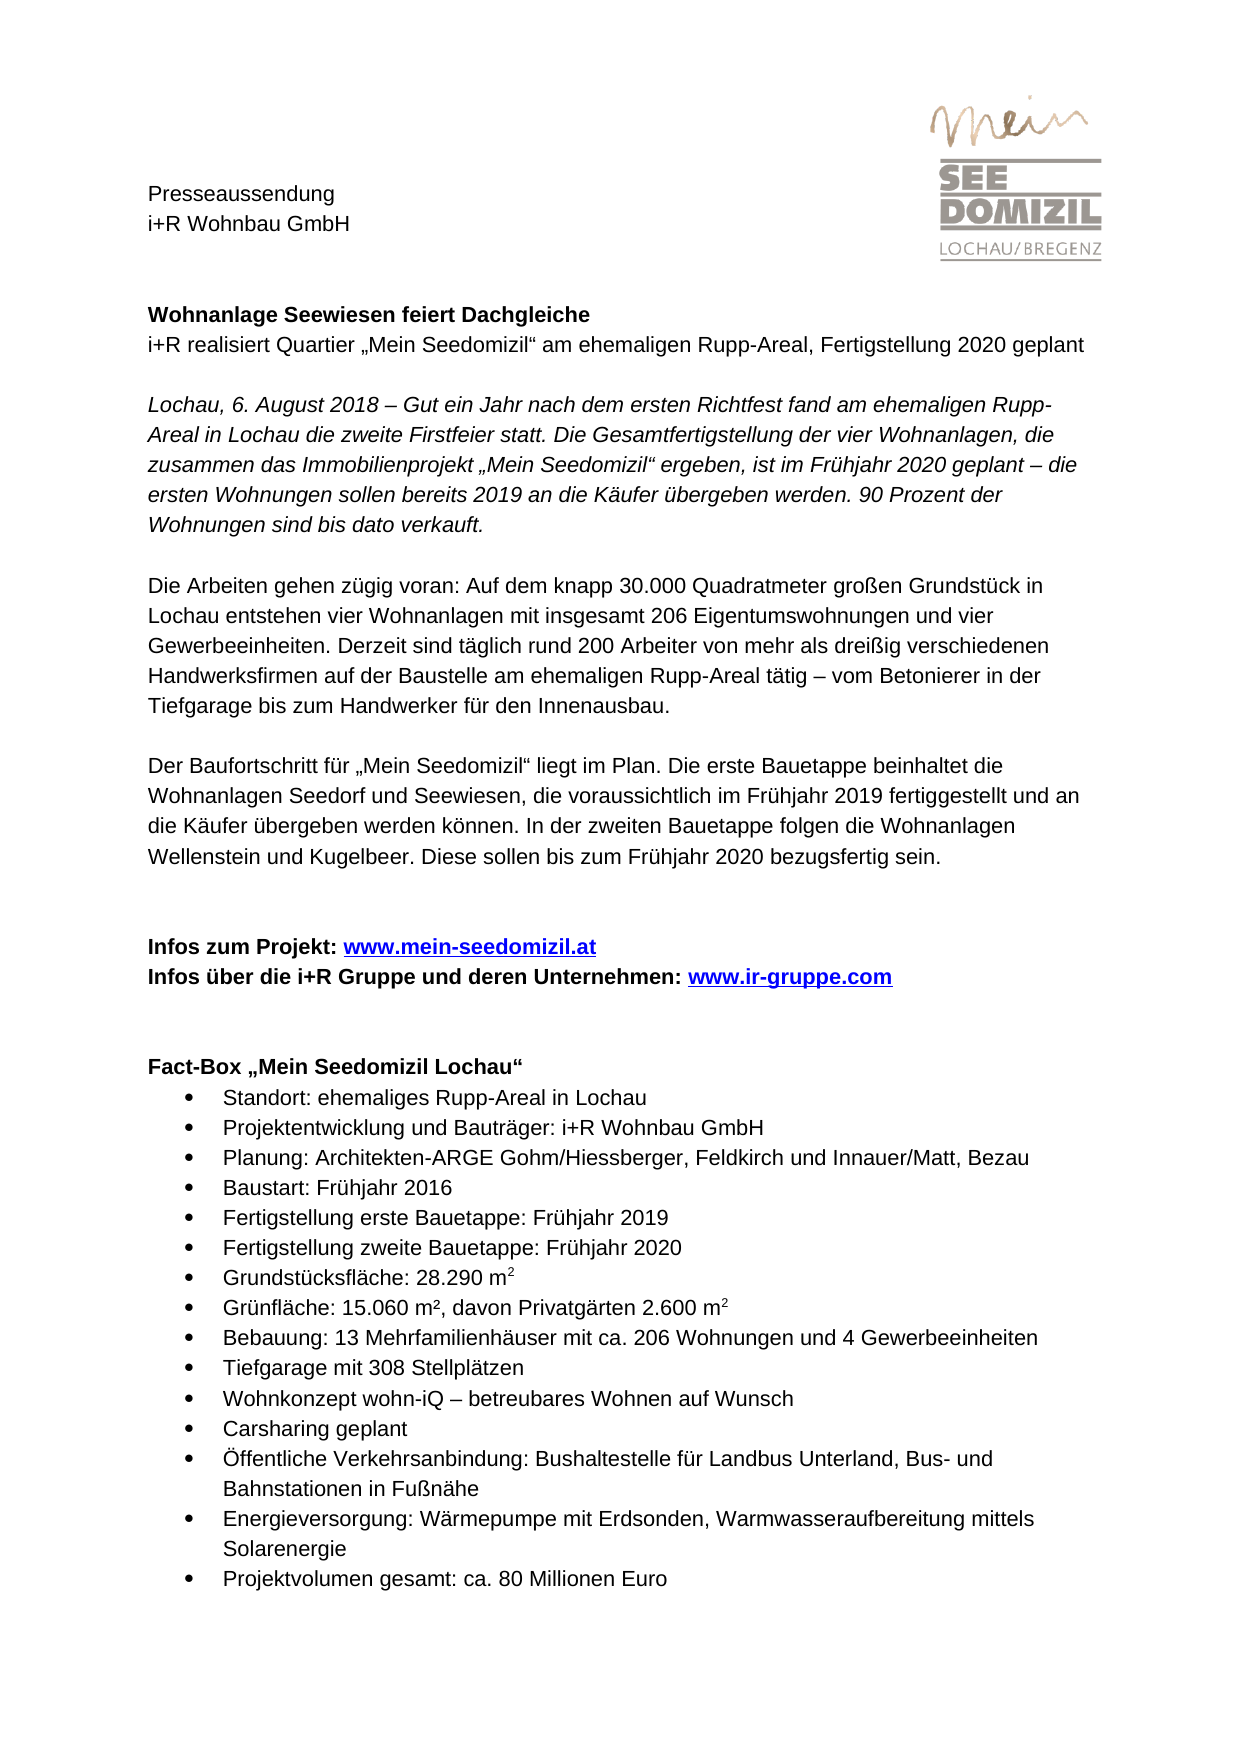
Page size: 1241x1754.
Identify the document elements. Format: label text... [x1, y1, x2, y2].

list Grundstücksfläche: 28.290 m2 [185, 1261, 1093, 1292]
text Infos über die i+R Gruppe und deren Unternehmen: www.ir-gruppe.com [148, 960, 1093, 991]
list Wohnkonzept wohn-iQ – betreubares Wohnen auf Wunsch [185, 1382, 1093, 1412]
list Grünfläche: 15.060 m², davon Privatgärten 2.600 m2 [185, 1292, 1093, 1322]
text Die Arbeiten gehen zügig voran: Auf dem knapp 30.000 Quadratmeter großen Grundstück in Lochau entstehen vier Wohnanlagen mit insgesamt 206 Eigentumswohnungen und vier Gewerbeeinheiten. Derzeit sind täglich rund 200 Arbeiter von mehr als dreißig verschiedenen Handwerksfirmen auf der Baustelle am ehemaligen Rupp-Areal tätig – vom Betonierer in der Tiefgarage bis zum Handwerker für den Innenausbau. [148, 569, 1093, 719]
picture [926, 93, 1104, 259]
list Projektvolumen gesamt: ca. 80 Millionen Euro [185, 1562, 1093, 1593]
text Fact-Box „Mein Seedomizil Lochau“ [148, 1051, 1093, 1081]
list Energieversorgung: Wärmepumpe mit Erdsonden, Warmwasseraufbereitung mittels Solarenergie [185, 1502, 1093, 1562]
text Infos zum Projekt: www.mein-seedomizil.at [148, 930, 1093, 960]
text Wohnanlage Seewiesen feiert Dachgleiche [148, 298, 1093, 328]
text i+R realisiert Quartier „Mein Seedomizil“ am ehemaligen Rupp-Areal, Fertigstellung 2020 geplant [148, 328, 1093, 358]
text Lochau, 6. August 2018 – Gut ein Jahr nach dem ersten Richtfest fand am ehemaligen Rupp-Areal in Lochau die zweite Firstfeier statt. Die Gesamtfertigstellung der vier Wohnanlagen, die zusammen das Immobilienprojekt „Mein Seedomizil“ ergeben, ist im Frühjahr 2020 geplant – die ersten Wohnungen sollen bereits 2019 an die Käufer übergeben werden. 90 Prozent der Wohnungen sind bis dato verkauft. [148, 388, 1093, 539]
list Bebauung: 13 Mehrfamilienhäuser mit ca. 206 Wohnungen und 4 Gewerbeeinheiten [185, 1322, 1093, 1352]
list Fertigstellung erste Bauetappe: Frühjahr 2019 [185, 1201, 1093, 1231]
list Carsharing geplant [185, 1412, 1093, 1442]
list Projektentwicklung und Bauträger: i+R Wohnbau GmbH [185, 1111, 1093, 1141]
text Der Baufortschritt für „Mein Seedomizil“ liegt im Plan. Die erste Bauetappe beinhaltet die Wohnanlagen Seedorf und Seewiesen, die voraussichtlich im Frühjahr 2019 fertiggestellt und an die Käufer übergeben werden können. In der zweiten Bauetappe folgen die Wohnanlagen Wellenstein und Kugelbeer. Diese sollen bis zum Frühjahr 2020 bezugsfertig sein. [148, 750, 1093, 870]
text Presseaussendung i+R Wohnbau GmbH [148, 178, 934, 238]
list Tiefgarage mit 308 Stellplätzen [185, 1352, 1093, 1382]
list Fertigstellung zweite Bauetappe: Frühjahr 2020 [185, 1231, 1093, 1261]
list Planung: Architekten-ARGE Gohm/Hiessberger, Feldkirch und Innauer/Matt, Bezau [185, 1141, 1093, 1171]
list Standort: ehemaliges Rupp-Areal in Lochau [185, 1081, 1093, 1111]
list Baustart: Frühjahr 2016 [185, 1171, 1093, 1201]
list Öffentliche Verkehrsanbindung: Bushaltestelle für Landbus Unterland, Bus- und Bahnstationen in Fußnähe [185, 1442, 1093, 1502]
